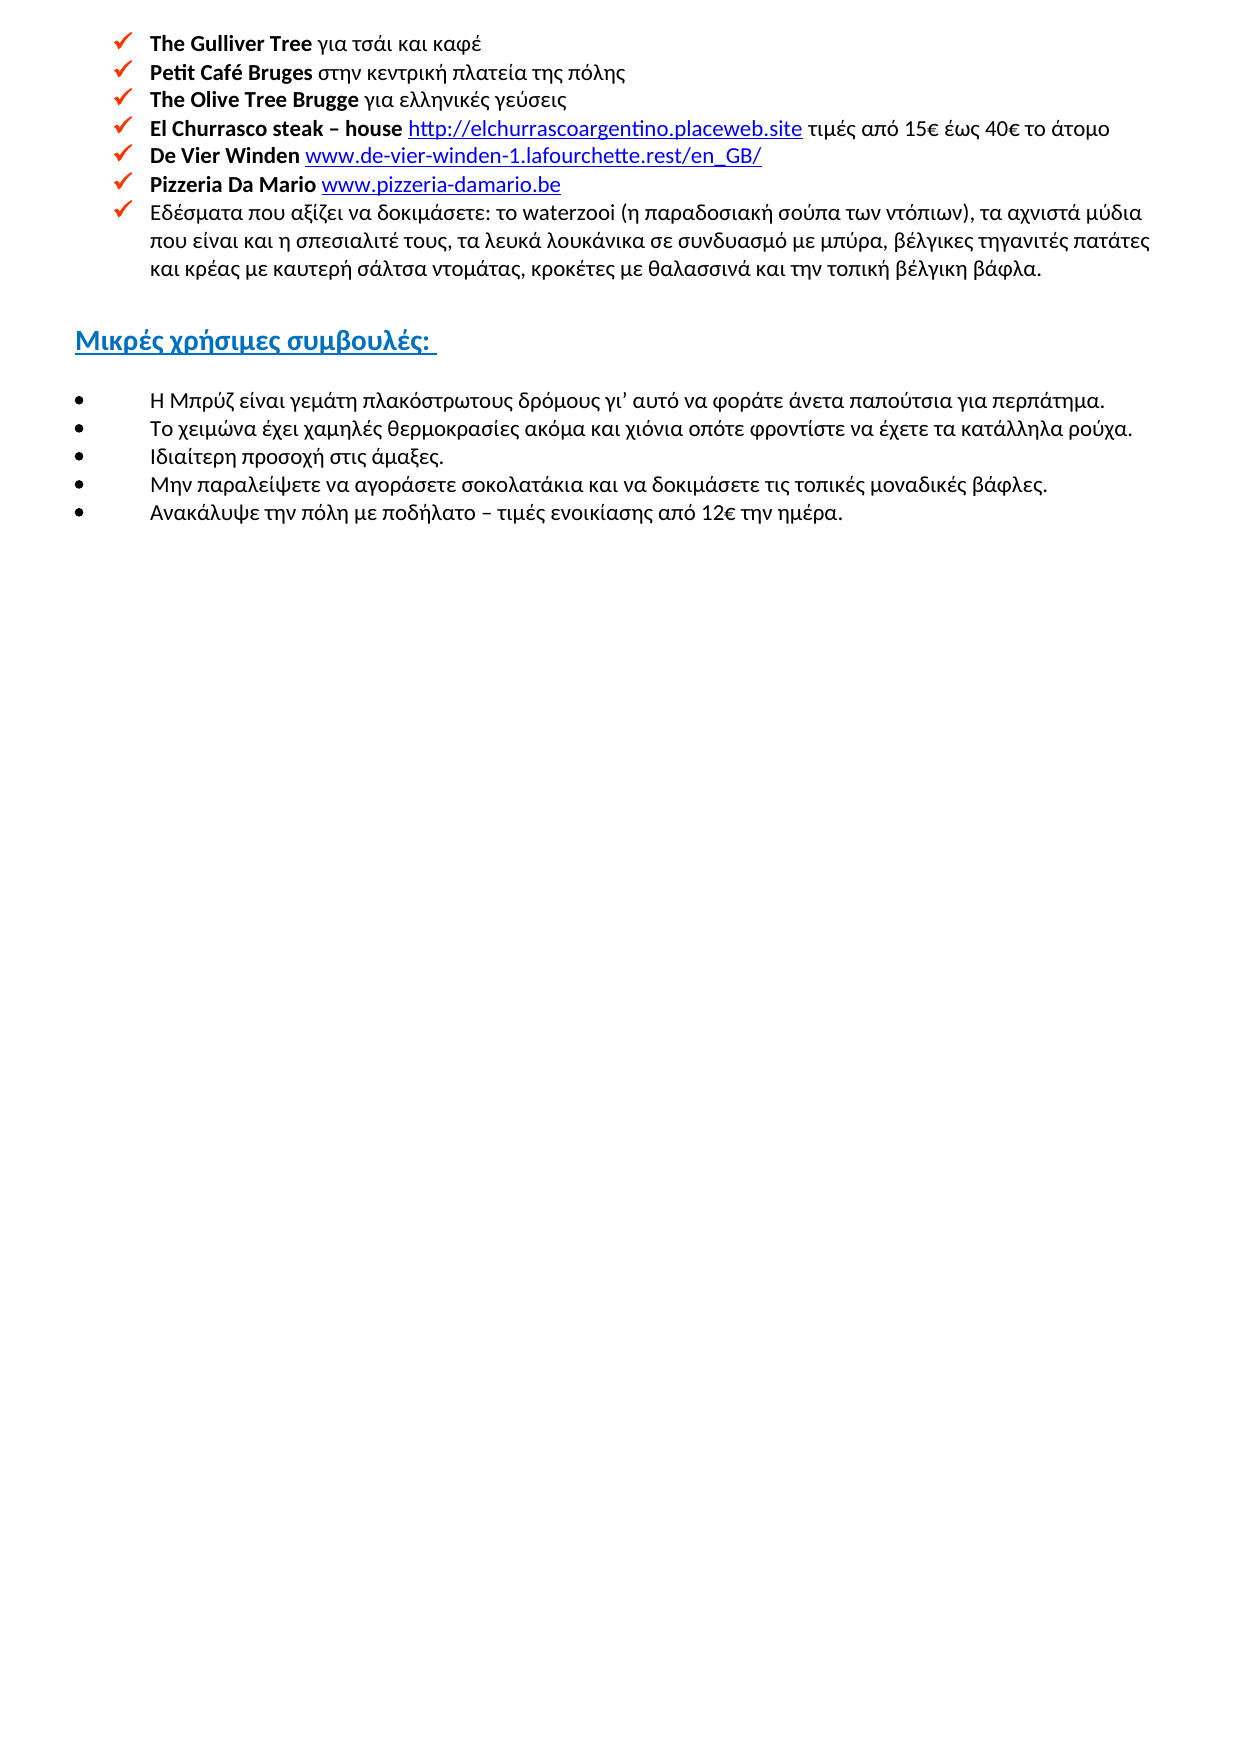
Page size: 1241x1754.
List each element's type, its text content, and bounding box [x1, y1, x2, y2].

list De Vier Winden www.de-vier-winden-1.lafourchette.rest/en_GB/ [112, 142, 1165, 170]
list Petit Café Bruges στην κεντρική πλατεία της πόλης [112, 58, 1165, 86]
list The Gulliver Tree για τσάι και καφέ [112, 29, 1165, 58]
list Το χειμώνα έχει χαμηλές θερμοκρασίες ακόμα και χιόνια οπότε φροντίστε να έχετε τα κατάλληλα ρούχα. [75, 414, 1165, 442]
text Μικρές χρήσιμες συμβουλές: [75, 322, 1165, 358]
list Μην παραλείψετε να αγοράσετε σοκολατάκια και να δοκιμάσετε τις τοπικές μοναδικές βάφλες. [75, 470, 1165, 498]
list El Churrasco steak – house http://elchurrascoargentino.placeweb.site τιμές από 15€ έως 40€ το άτομο [112, 114, 1165, 142]
list Η Μπρύζ είναι γεμάτη πλακόστρωτους δρόμους γι’ αυτό να φοράτε άνετα παπούτσια για περπάτημα. [75, 386, 1165, 414]
list The Olive Tree Brugge για ελληνικές γεύσεις [112, 86, 1165, 114]
list Pizzeria Da Mario www.pizzeria-damario.be [112, 170, 1165, 198]
list Ιδιαίτερη προσοχή στις άμαξες. [75, 442, 1165, 470]
list Ανακάλυψε την πόλη με ποδήλατο – τιμές ενοικίασης από 12€ την ημέρα. [75, 498, 1165, 526]
list Εδέσματα που αξίζει να δοκιμάσετε: το waterzooi (η παραδοσιακή σούπα των ντόπιων), τα αχνιστά μύδια που είναι και η σπεσιαλιτέ τους, τα λευκά λουκάνικα σε συνδυασμό με μπύρα, βέλγικες τηγανιτές πατάτες και κρέας με καυτερή σάλτσα ντομάτας, κροκέτες με θαλασσινά και την τοπική βέλγικη βάφλα. [112, 198, 1165, 282]
